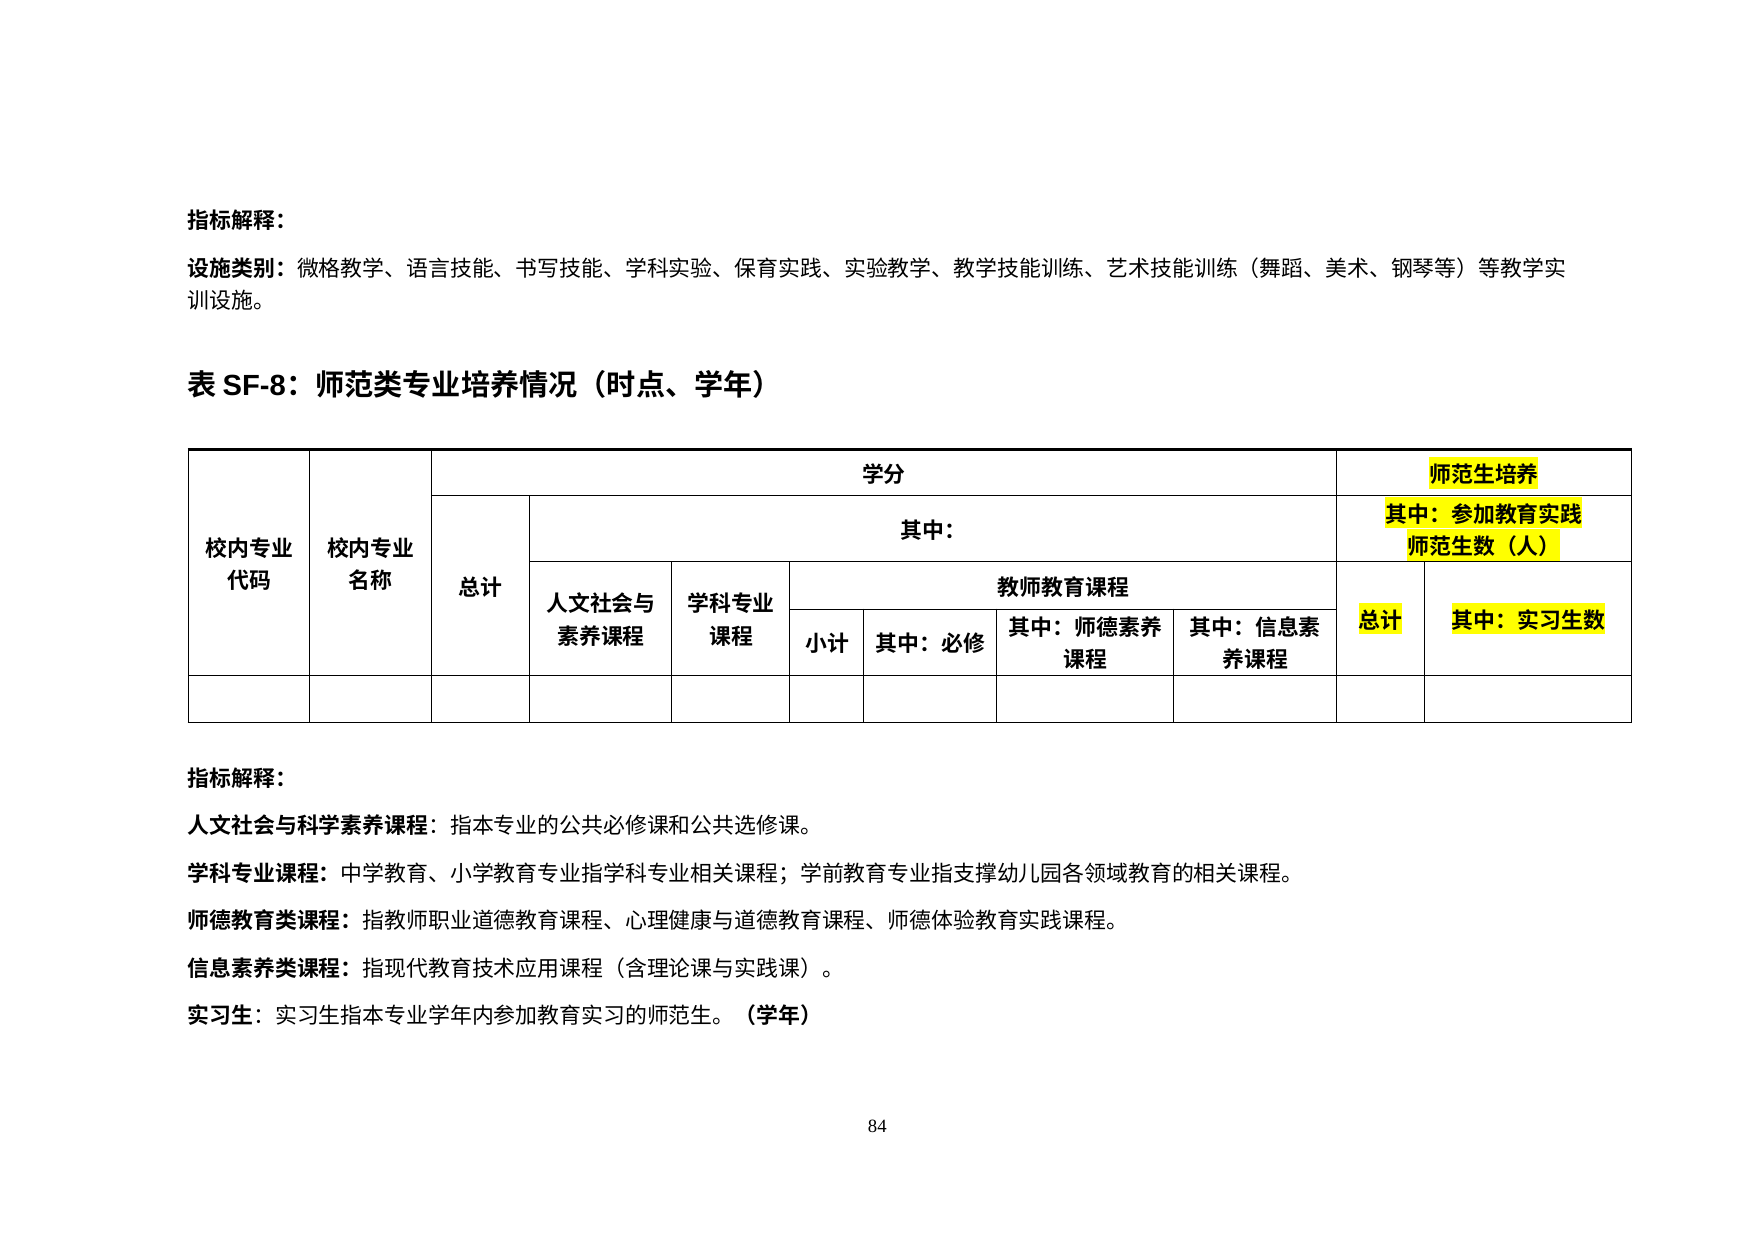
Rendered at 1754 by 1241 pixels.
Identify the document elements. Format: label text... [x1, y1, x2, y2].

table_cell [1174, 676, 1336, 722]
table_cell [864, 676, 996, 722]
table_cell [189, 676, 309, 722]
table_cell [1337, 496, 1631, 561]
text 师德教育类课程：指教师职业道德教育课程、心理健康与道德教育课程、师德体验教育实践课程。 [187, 903, 1566, 935]
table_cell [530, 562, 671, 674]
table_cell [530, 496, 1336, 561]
text 学科专业课程：中学教育、小学教育专业指学科专业相关课程；学前教育专业指支撑幼儿园各领域教育的相关课程。 [187, 856, 1566, 887]
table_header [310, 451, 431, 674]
text 设施类别：微格教学、语言技能、书写技能、学科实验、保育实践、实验教学、教学技能训练、艺术技能训练（舞蹈、美术、钢琴等）等教学实训设施。 [187, 250, 1566, 315]
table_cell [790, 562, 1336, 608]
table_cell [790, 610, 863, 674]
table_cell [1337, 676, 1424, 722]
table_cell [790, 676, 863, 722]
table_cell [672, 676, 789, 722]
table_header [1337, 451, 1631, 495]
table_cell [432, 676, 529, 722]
text 指标解释： [187, 203, 1566, 234]
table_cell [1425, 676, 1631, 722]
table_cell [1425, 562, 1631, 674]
text 人文社会与科学素养课程：指本专业的公共必修课和公共选修课。 [187, 808, 1566, 840]
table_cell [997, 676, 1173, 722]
text 实习生：实习生指本专业学年内参加教育实习的师范生。（学年） [187, 998, 1566, 1030]
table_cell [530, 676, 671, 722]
text 指标解释： [187, 761, 1566, 792]
text 信息素养类课程：指现代教育技术应用课程（含理论课与实践课）。 [187, 951, 1566, 982]
subtitle 表SF-8：师范类专业培养情况（时点、学年） [187, 350, 1566, 415]
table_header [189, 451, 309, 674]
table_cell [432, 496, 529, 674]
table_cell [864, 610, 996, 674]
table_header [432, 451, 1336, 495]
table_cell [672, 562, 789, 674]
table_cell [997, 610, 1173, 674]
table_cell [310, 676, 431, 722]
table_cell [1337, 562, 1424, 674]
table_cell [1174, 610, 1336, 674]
